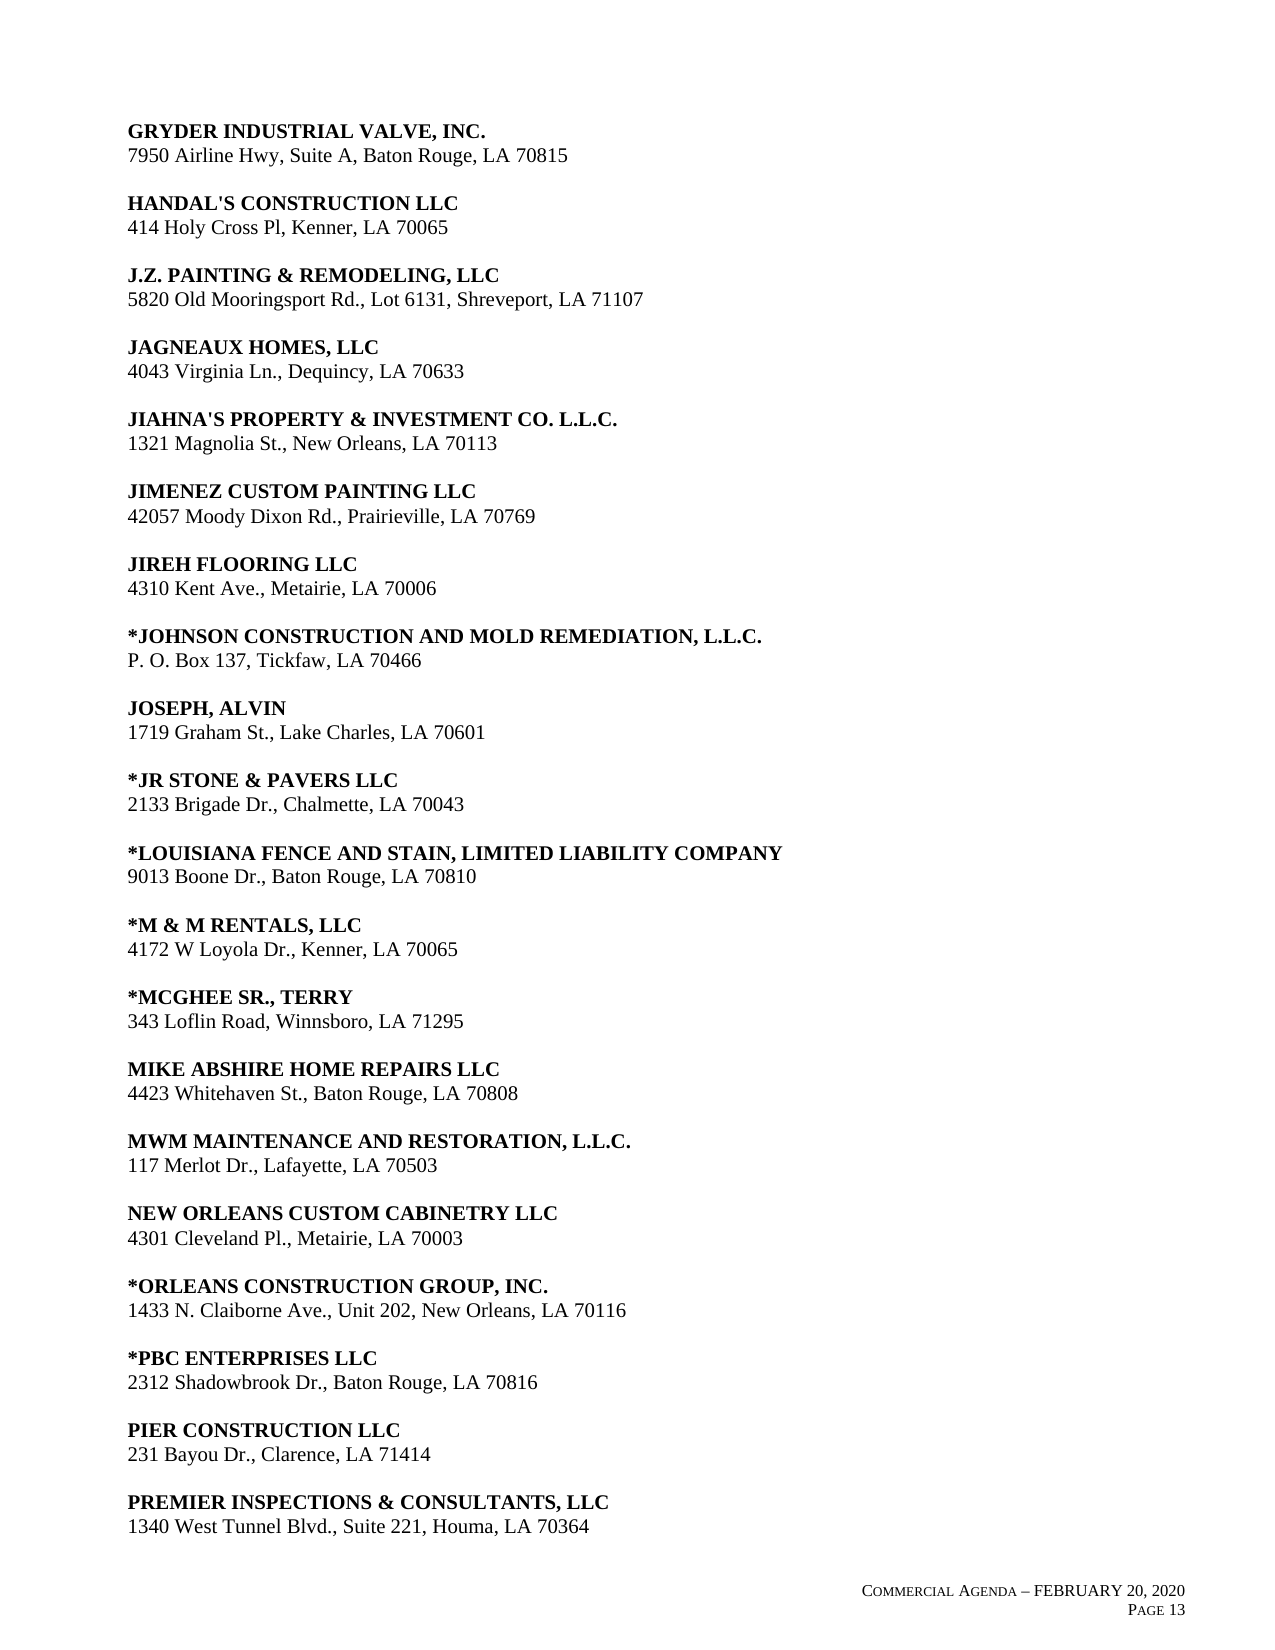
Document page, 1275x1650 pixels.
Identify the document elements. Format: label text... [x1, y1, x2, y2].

text *MCGHEE SR., TERRY [127, 985, 1185, 1009]
text J.Z. Painting & Remodeling, LLC [127, 263, 1185, 287]
text *ORLEANS CONSTRUCTION GROUP, INC. [127, 1273, 1185, 1298]
text 414 Holy Cross Pl, Kenner, LA 70065 [127, 215, 1185, 239]
text P. O. Box 137, Tickfaw, LA 70466 [127, 648, 1185, 672]
text 42057 Moody Dixon Rd., Prairieville, LA 70769 [127, 503, 1185, 528]
text *Louisiana Fence And Stain, Limited Liability Company [127, 840, 1185, 864]
text 1433 N. Claiborne Ave., Unit 202, New Orleans, LA 70116 [127, 1298, 1185, 1322]
text *Johnson Construction And Mold Remediation, L.L.C. [127, 624, 1185, 648]
text 1340 West Tunnel Blvd., Suite 221, Houma, LA 70364 [127, 1514, 1185, 1538]
text NEW ORLEANS CUSTOM CABINETRY LLC [127, 1201, 1185, 1225]
text 4172 W Loyola Dr., Kenner, LA 70065 [127, 937, 1185, 961]
text Jimenez Custom Painting LLC [127, 479, 1185, 503]
text MWM MAINTENANCE AND RESTORATION, L.L.C. [127, 1129, 1185, 1153]
text PREMIER INSPECTIONS & CONSULTANTS, LLC [127, 1490, 1185, 1514]
text 4423 Whitehaven St., Baton Rouge, LA 70808 [127, 1081, 1185, 1105]
text PIER CONSTRUCTION LLC [127, 1418, 1185, 1442]
text 117 Merlot Dr., Lafayette, LA 70503 [127, 1153, 1185, 1177]
text Jireh Flooring LLC [127, 552, 1185, 576]
text *M & M Rentals, LLC [127, 913, 1185, 937]
text Joseph, Alvin [127, 696, 1185, 720]
text 7950 Airline Hwy, Suite A, Baton Rouge, LA 70815 [127, 143, 1185, 167]
text *JR Stone & Pavers LLC [127, 768, 1185, 792]
text 4310 Kent Ave., Metairie, LA 70006 [127, 576, 1185, 600]
text 1321 Magnolia St., New Orleans, LA 70113 [127, 431, 1185, 455]
text Gryder Industrial Valve, Inc. [127, 118, 1185, 143]
text 4043 Virginia Ln., Dequincy, LA 70633 [127, 359, 1185, 383]
text MIKE ABSHIRE HOME REPAIRS LLC [127, 1057, 1185, 1081]
text 2133 Brigade Dr., Chalmette, LA 70043 [127, 792, 1185, 816]
text 1719 Graham St., Lake Charles, LA 70601 [127, 720, 1185, 744]
text 9013 Boone Dr., Baton Rouge, LA 70810 [127, 864, 1185, 888]
text Jagneaux Homes, LLC [127, 335, 1185, 359]
text Jiahna's Property & Investment Co. L.L.C. [127, 407, 1185, 431]
text Handal's Construction LLC [127, 191, 1185, 215]
text *PBC ENTERPRISES LLC [127, 1346, 1185, 1370]
text 231 Bayou Dr., Clarence, LA 71414 [127, 1442, 1185, 1466]
text 343 Loflin Road, Winnsboro, LA 71295 [127, 1009, 1185, 1033]
text 4301 Cleveland Pl., Metairie, LA 70003 [127, 1225, 1185, 1249]
text 5820 Old Mooringsport Rd., Lot 6131, Shreveport, LA 71107 [127, 287, 1185, 311]
text 2312 Shadowbrook Dr., Baton Rouge, LA 70816 [127, 1370, 1185, 1394]
